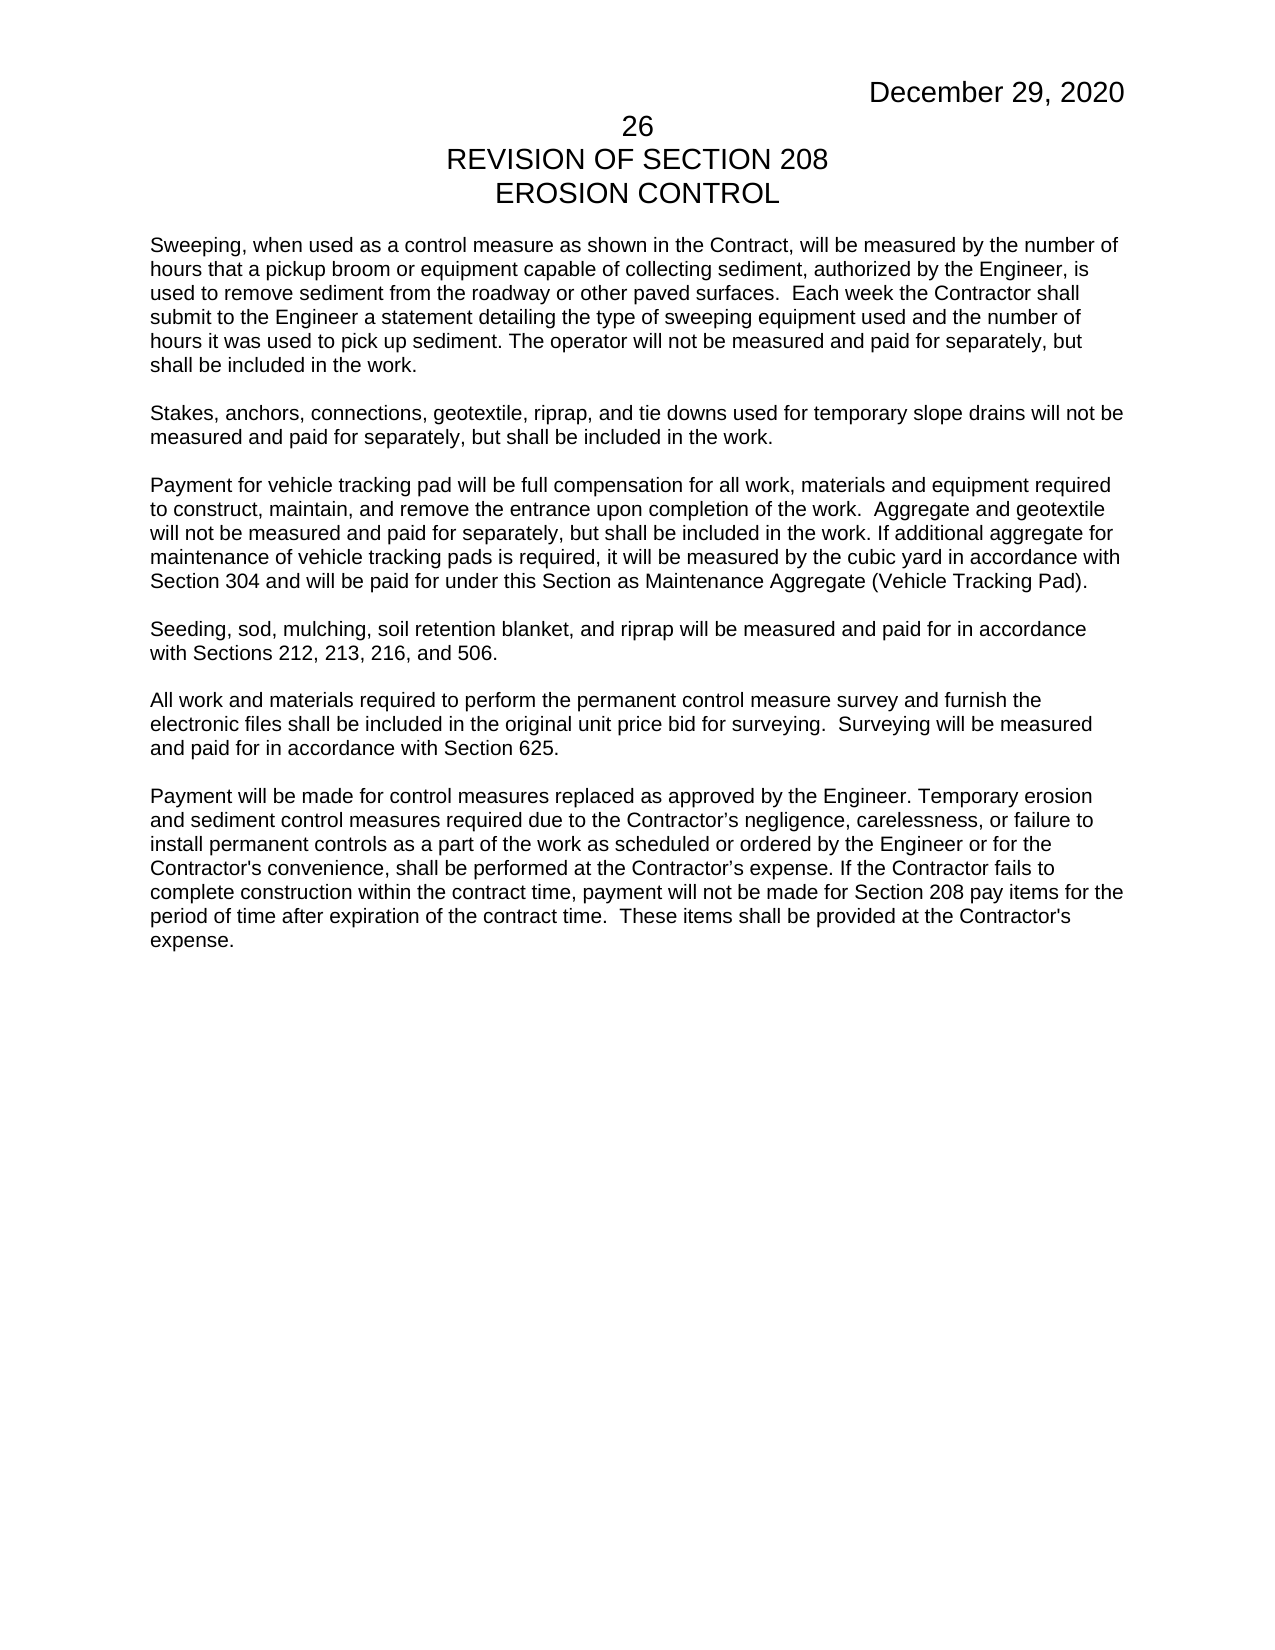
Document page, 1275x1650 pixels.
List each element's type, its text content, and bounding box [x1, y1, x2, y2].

text Seeding, sod, mulching, soil retention blanket, and riprap will be measured and paid for in accordance with Sections 212, 213, 216, and 506. [150, 616, 1125, 664]
text Sweeping, when used as a control measure as shown in the Contract, will be measured by the number of hours that a pickup broom or equipment capable of collecting sediment, authorized by the Engineer, is used to remove sediment from the roadway or other paved surfaces. Each week the Contractor shall submit to the Engineer a statement detailing the type of sweeping equipment used and the number of hours it was used to pick up sediment. The operator will not be measured and paid for separately, but shall be included in the work. [150, 233, 1125, 377]
text Payment for vehicle tracking pad will be full compensation for all work, materials and equipment required to construct, maintain, and remove the entrance upon completion of the work. Aggregate and geotextile will not be measured and paid for separately, but shall be included in the work. If additional aggregate for maintenance of vehicle tracking pads is required, it will be measured by the cubic yard in accordance with Section 304 and will be paid for under this Section as Maintenance Aggregate (Vehicle Tracking Pad). [150, 473, 1125, 592]
text Payment will be made for control measures replaced as approved by the Engineer. Temporary erosion and sediment control measures required due to the Contractor’s negligence, carelessness, or failure to install permanent controls as a part of the work as scheduled or ordered by the Engineer or for the Contractor's convenience, shall be performed at the Contractor’s expense. If the Contractor fails to complete construction within the contract time, payment will not be made for Section 208 pay items for the period of time after expiration of the contract time. These items shall be provided at the Contractor's expense. [150, 784, 1125, 952]
text All work and materials required to perform the permanent control measure survey and furnish the electronic files shall be included in the original unit price bid for surveying. Surveying will be measured and paid for in accordance with Section 625. [150, 688, 1125, 760]
text Stakes, anchors, connections, geotextile, riprap, and tie downs used for temporary slope drains will not be measured and paid for separately, but shall be included in the work. [150, 401, 1125, 449]
